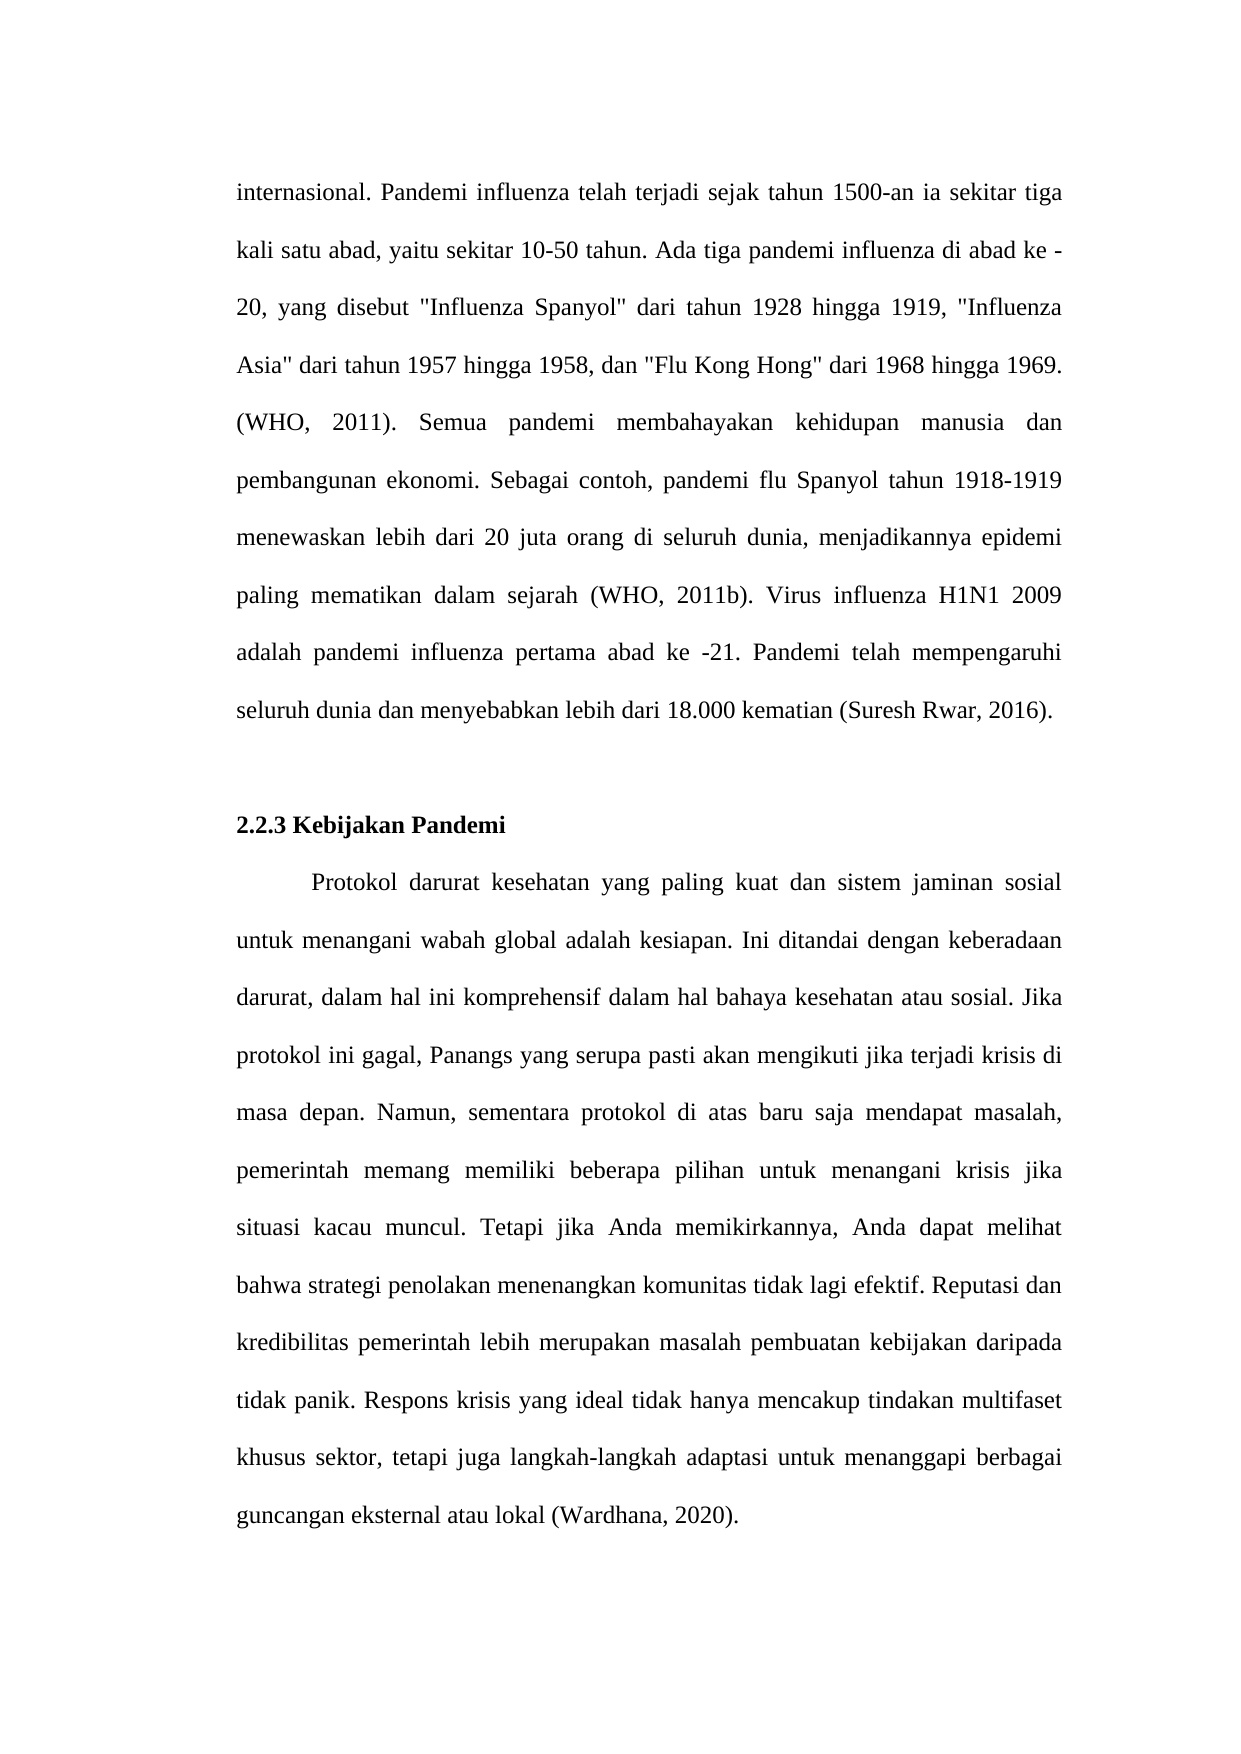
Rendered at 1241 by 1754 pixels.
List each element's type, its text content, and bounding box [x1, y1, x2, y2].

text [236, 177, 1063, 723]
text Protokol darurat kesehatan yang paling kuat dan sistem jaminan sosial untuk menangani wabah global adalah kesiapan. Ini ditandai dengan keberadaan darurat, dalam hal ini komprehensif dalam hal bahaya kesehatan atau sosial. Jika protokol ini gagal, Panangs yang serupa pasti akan mengikuti jika terjadi krisis di masa depan. Namun, sementara protokol di atas baru saja mendapat masalah, pemerintah memang memiliki beberapa pilihan untuk menangani krisis jika situasi kacau muncul. Tetapi jika Anda memikirkannya, Anda dapat melihat bahwa strategi penolakan menenangkan komunitas tidak lagi efektif. Reputasi dan kredibilitas pemerintah lebih merupakan masalah pembuatan kebijakan daripada tidak panik. Respons krisis yang ideal tidak hanya mencakup tindakan multifaset khusus sektor, tetapi juga langkah-langkah adaptasi untuk menanggapi berbagai guncangan eksternal atau lokal (Wardhana, 2020). [236, 867, 1063, 1528]
subtitle 2.2.3 Kebijakan Pandemi [236, 810, 1063, 838]
